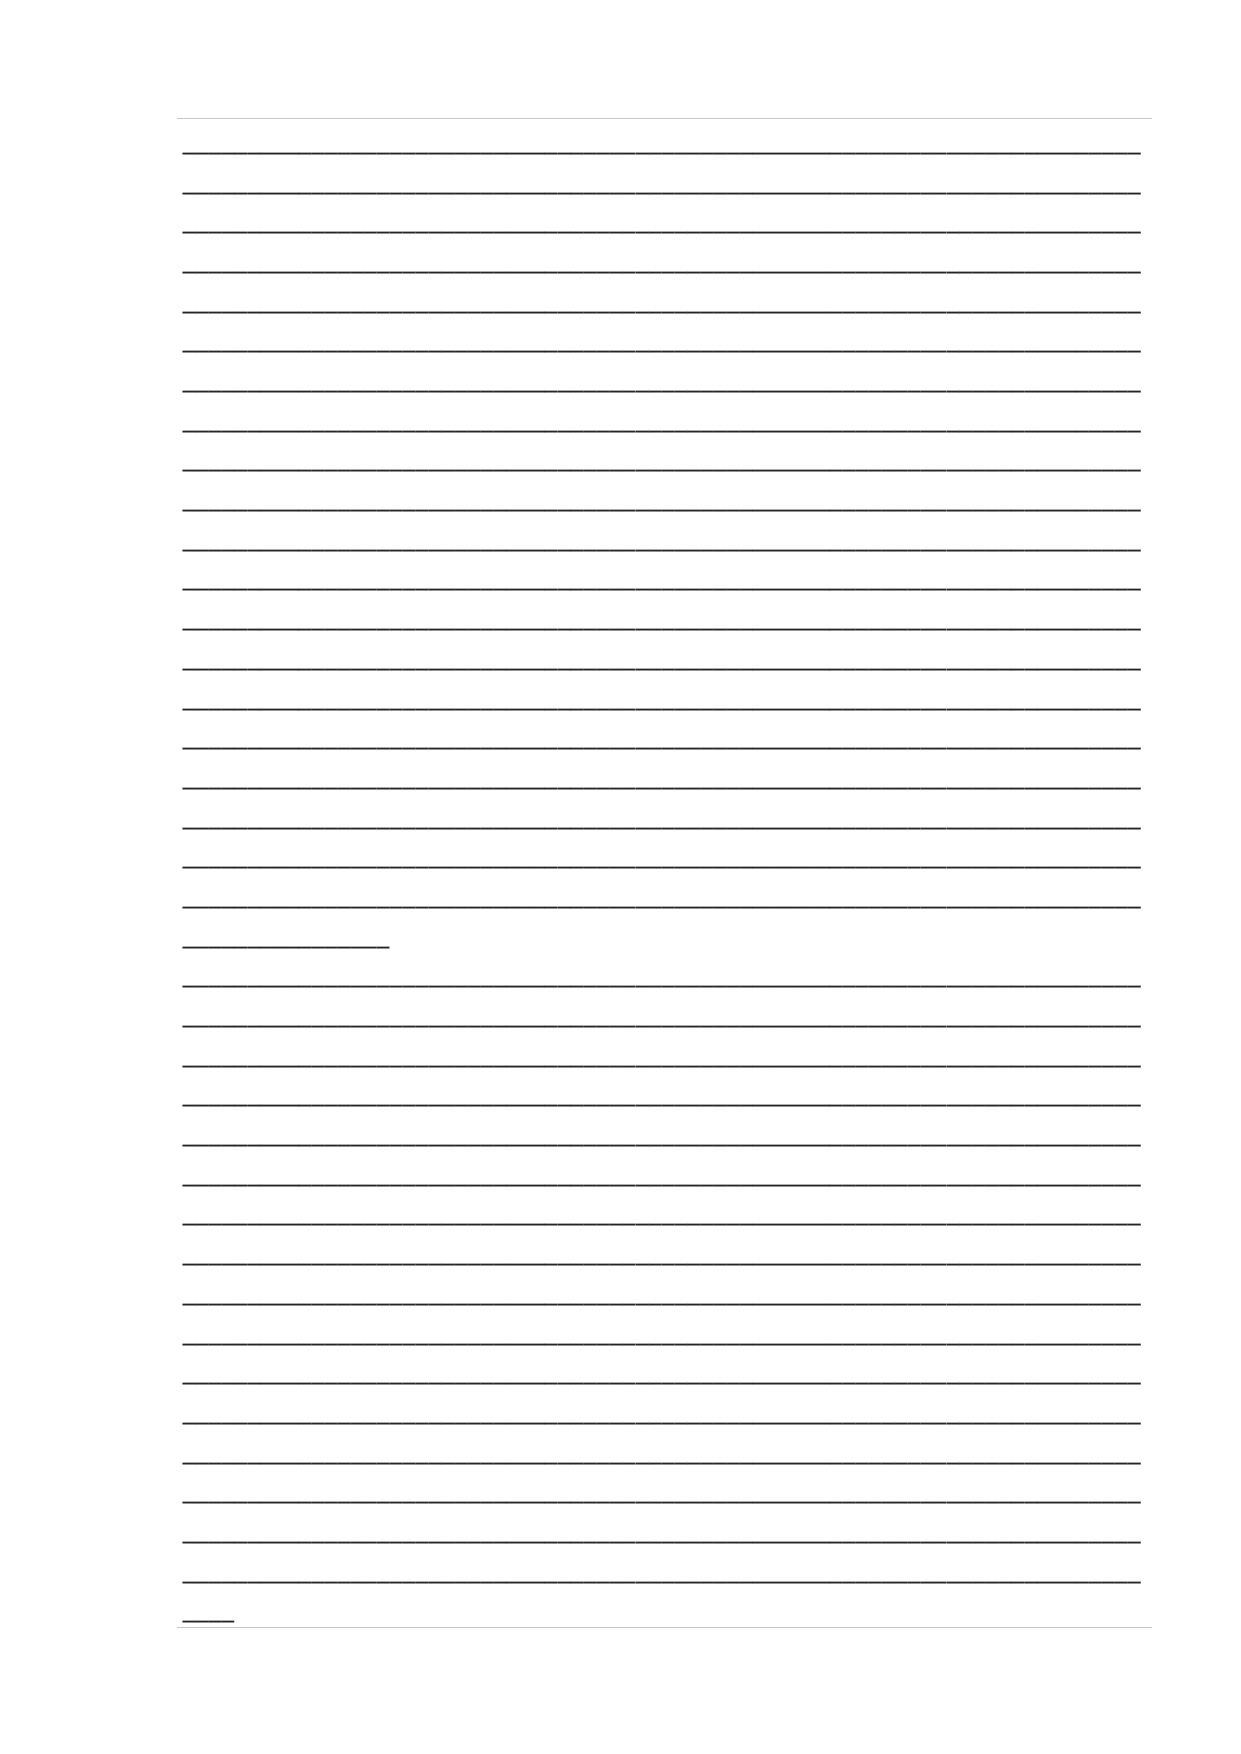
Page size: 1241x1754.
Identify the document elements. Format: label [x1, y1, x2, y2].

table_cell [177, 119, 1152, 1627]
